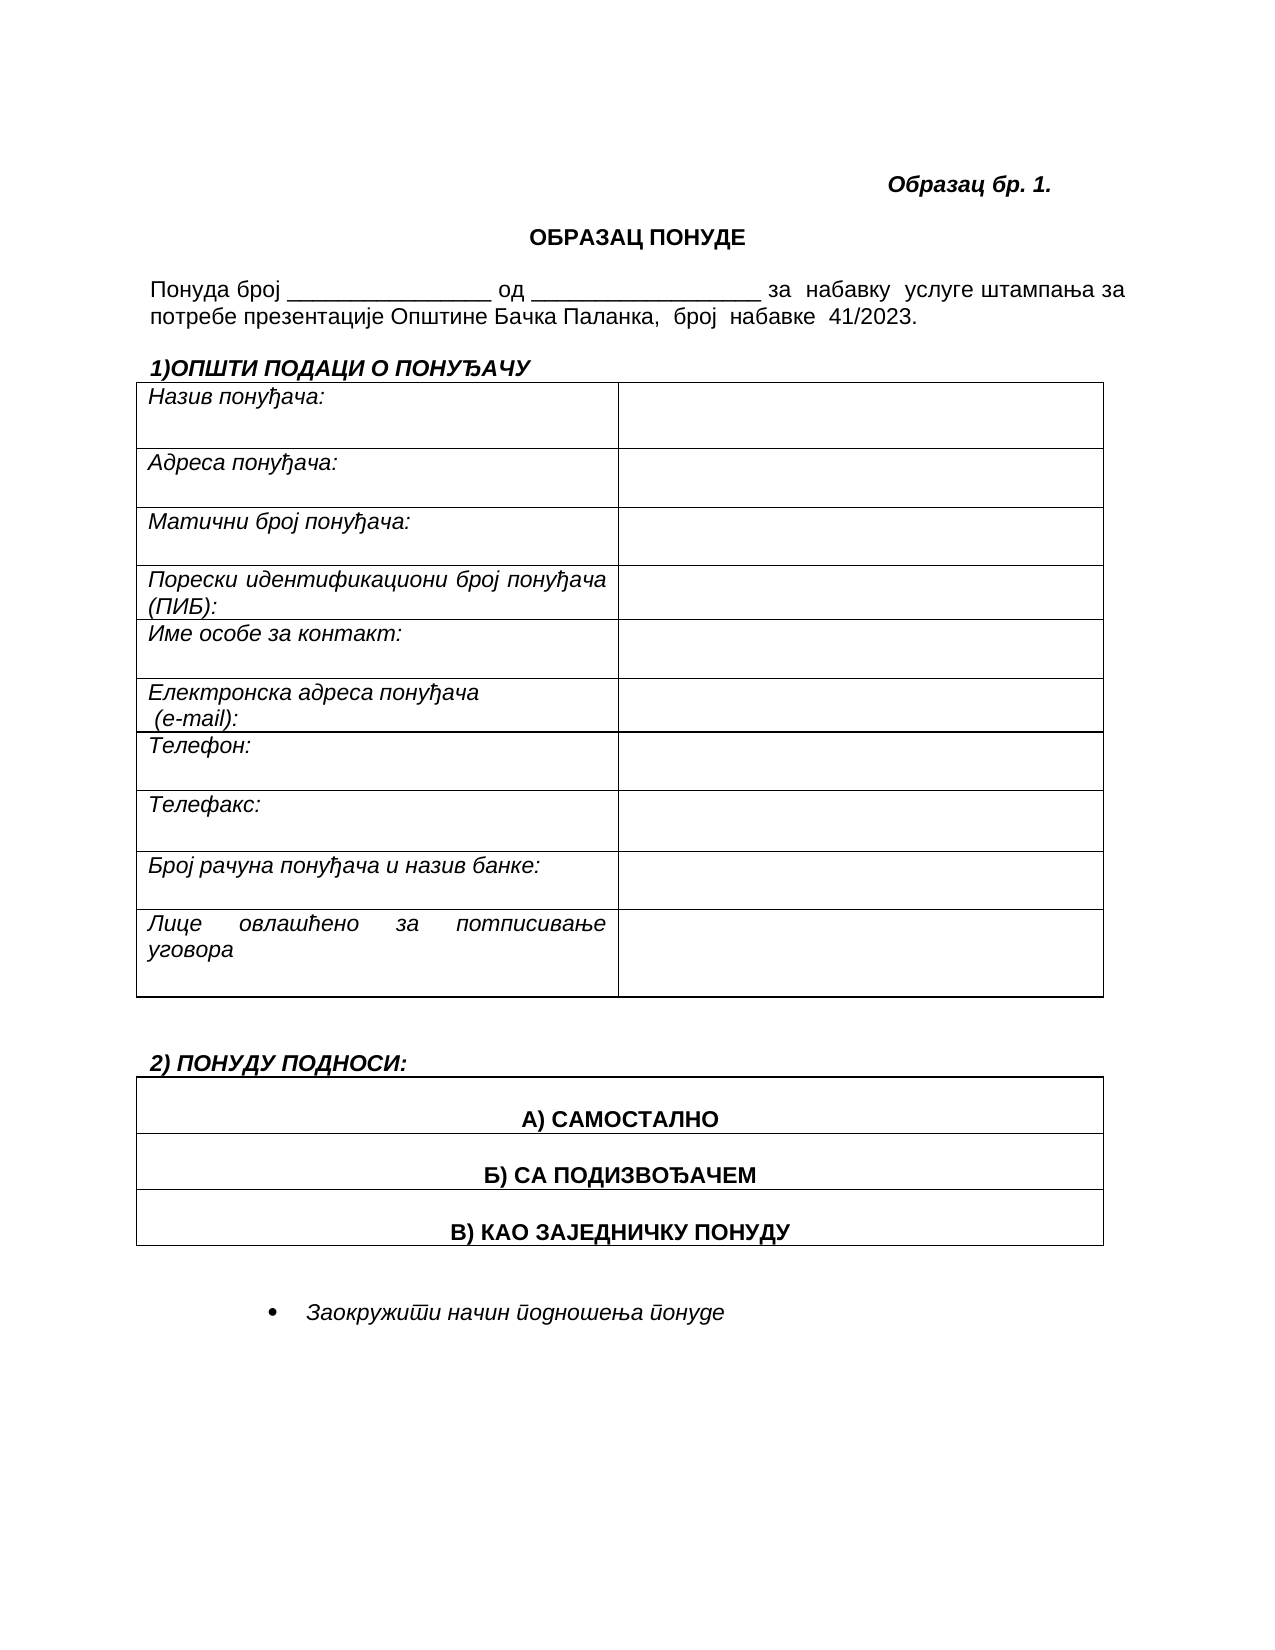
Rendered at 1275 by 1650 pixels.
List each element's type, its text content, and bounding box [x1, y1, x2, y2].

text Образац бр. 1. [813, 171, 1125, 197]
table_cell Матични број понуђача: [137, 508, 618, 565]
table_cell Б) СА ПОДИЗВОЂАЧЕМ [137, 1134, 1103, 1189]
table_cell [619, 791, 1103, 851]
table_cell Телефон: [137, 733, 618, 790]
table_cell [619, 733, 1103, 790]
table_cell Број рачуна понуђача и назив банке: [137, 852, 618, 909]
table_header Назив понуђача: [137, 383, 618, 448]
table_cell [619, 910, 1103, 996]
table_cell Порески идентификациони број понуђача (ПИБ): [137, 566, 618, 619]
table_cell Адреса понуђача: [137, 449, 618, 507]
table_cell Телефакс: [137, 791, 618, 851]
table_cell [619, 449, 1103, 507]
table_cell Име особе за контакт: [137, 620, 618, 678]
table_cell [619, 679, 1103, 731]
table_cell [619, 852, 1103, 909]
table_cell [619, 620, 1103, 678]
table_header А) САМОСТАЛНО [137, 1078, 1103, 1133]
list Заокружити начин подношења понуде [269, 1299, 1125, 1325]
table_cell Лице овлашћено за потписивање уговора [137, 910, 618, 996]
text ОБРАЗАЦ ПОНУДЕ [150, 224, 1125, 250]
table_cell [619, 508, 1103, 565]
text Понуда брoj ________________ од __________________ за набавку услуге штампања за потребе презентације Општине Бачка Паланка, број набавке 41/2023. [150, 276, 1125, 329]
table_cell [619, 566, 1103, 619]
table_cell В) КАО ЗАЈЕДНИЧКУ ПОНУДУ [137, 1190, 1103, 1245]
table_cell Електронска адреса понуђача (e-mail): [137, 679, 618, 731]
table_header [619, 383, 1103, 448]
text 2) ПОНУДУ ПОДНОСИ: [150, 1050, 1125, 1076]
text 1)ОПШТИ ПОДАЦИ О ПОНУЂАЧУ [150, 355, 1125, 382]
